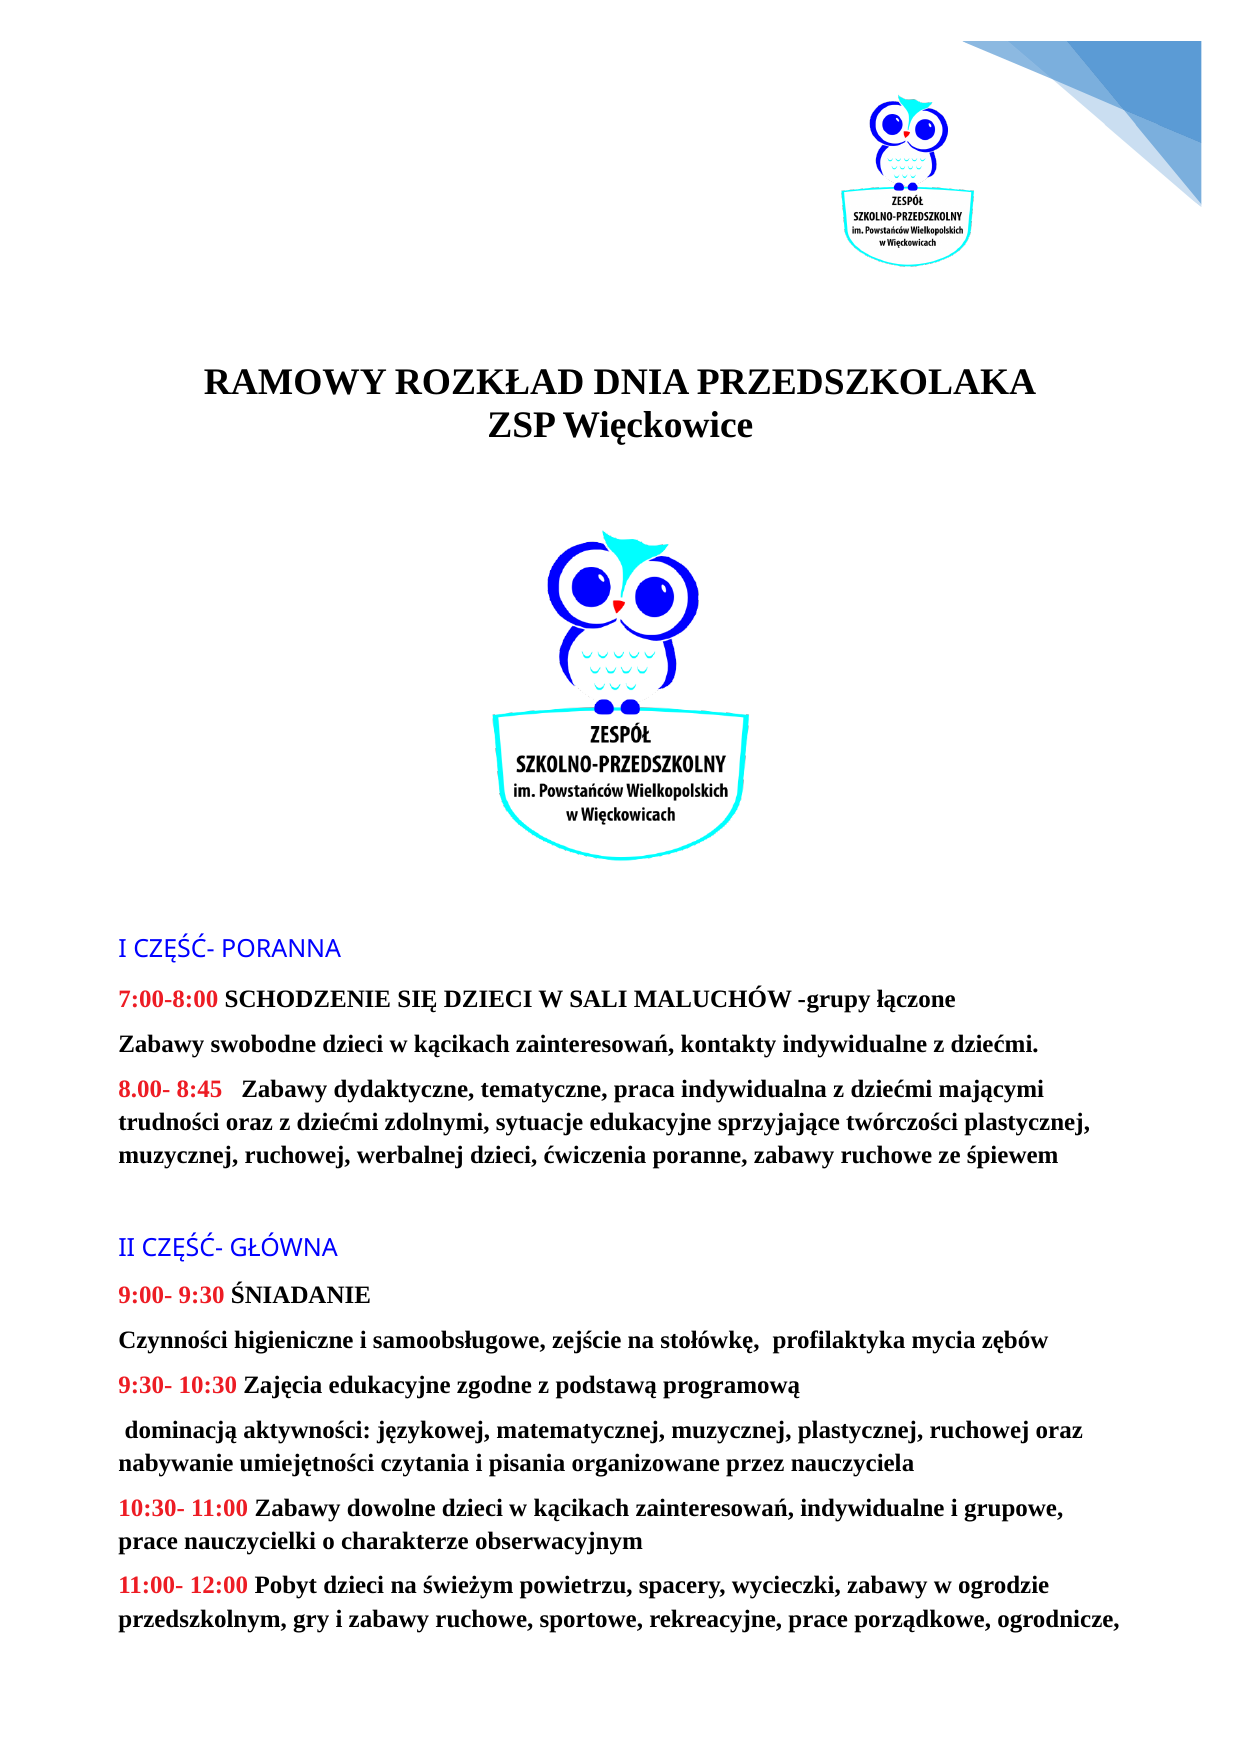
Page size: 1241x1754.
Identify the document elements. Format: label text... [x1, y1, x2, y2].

text 9:00- 9:30 ŚNIADANIE [118, 1281, 1122, 1309]
text I CZĘŚĆ- PORANNA [118, 931, 1122, 965]
text II CZĘŚĆ- GŁÓWNA [118, 1230, 1122, 1264]
text Zabawy swobodne dzieci w kącikach zainteresowań, kontakty indywidualne z dziećmi. [118, 1029, 1122, 1058]
text ZSP Więckowice [118, 402, 1122, 445]
text Czynności higieniczne i samoobsługowe, zejście na stołówkę, profilaktyka mycia zębów [118, 1325, 1122, 1354]
text 9:30- 10:30 Zajęcia edukacyjne zgodne z podstawą programową [118, 1370, 1122, 1399]
text dominacją aktywności: językowej, matematycznej, muzycznej, plastycznej, ruchowej oraz nabywanie umiejętności czytania i pisania organizowane przez nauczyciela [118, 1415, 1122, 1477]
text 8.00- 8:45 Zabawy dydaktyczne, tematyczne, praca indywidualna z dziećmi mającymi trudności oraz z dziećmi zdolnymi, sytuacje edukacyjne sprzyjające twórczości plastycznej, muzycznej, ruchowej, werbalnej dzieci, ćwiczenia poranne, zabawy ruchowe ze śpiewem [118, 1074, 1122, 1169]
picture [800, 41, 1202, 288]
text RAMOWY ROZKŁAD DNIA PRZEDSZKOLAKA [118, 359, 1122, 402]
text 10:30- 11:00 Zabawy dowolne dzieci w kącikach zainteresowań, indywidualne i grupowe, prace nauczycielki o charakterze obserwacyjnym [118, 1493, 1122, 1554]
text 7:00-8:00 SCHODZENIE SIĘ DZIECI W SALI MALUCHÓW -grupy łączone [118, 984, 1122, 1013]
picture [413, 488, 828, 902]
